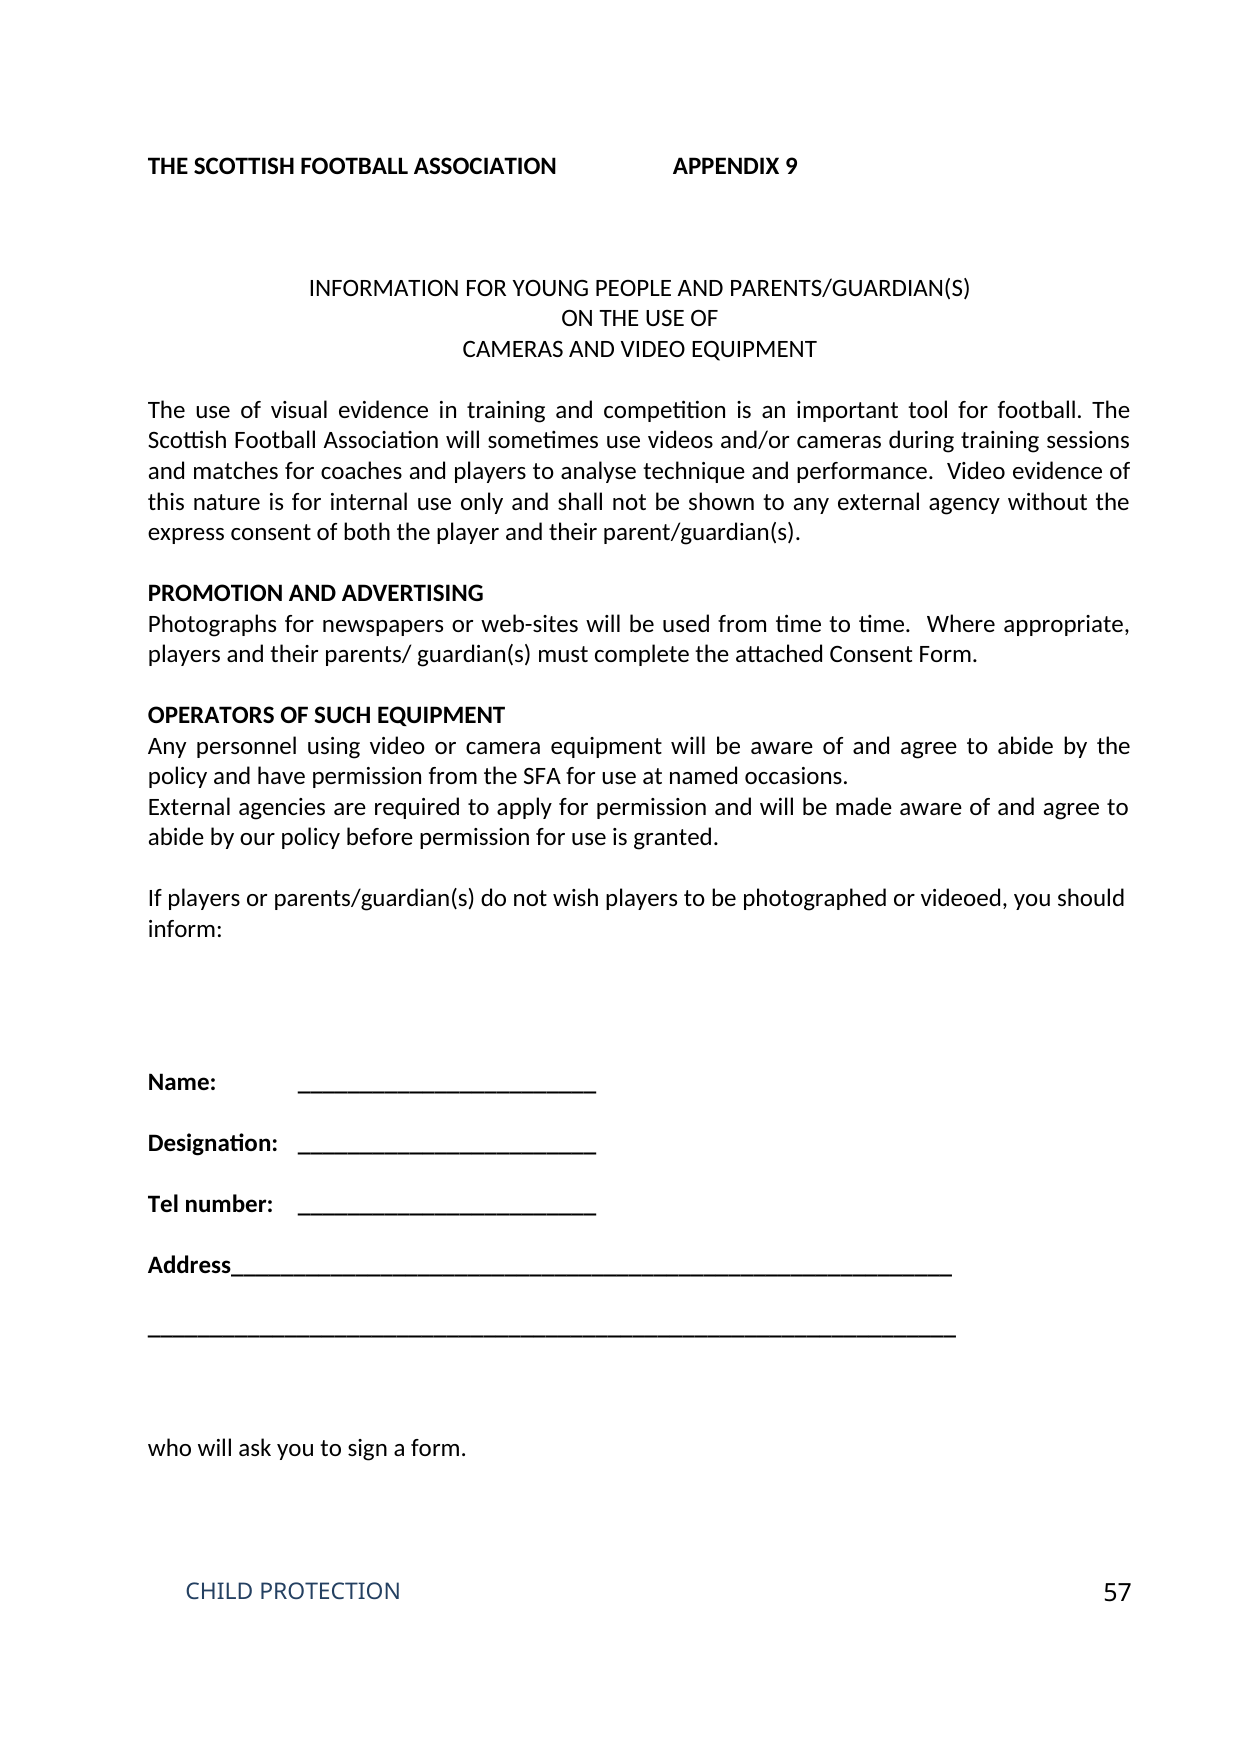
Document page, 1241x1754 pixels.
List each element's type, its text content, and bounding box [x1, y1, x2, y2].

title Photographs for newspapers or web-sites will be used from time to time. Where appropriate, players and their parents/ guardian(s) must complete the attached Consent Form. [148, 608, 1132, 669]
title If players or parents/guardian(s) do not wish players to be photographed or videoed, you should inform: [148, 882, 1132, 943]
title ON THE USE OF [148, 303, 1132, 333]
title Tel number: ________________________ [148, 1188, 1132, 1218]
title The use of visual evidence in training and competition is an important tool for football. The Scottish Football Association will sometimes use videos and/or cameras during training sessions and matches for coaches and players to analyse technique and performance. Video evidence of this nature is for internal use only and shall not be shown to any external agency without the express consent of both the player and their parent/guardian(s). [148, 394, 1132, 547]
title OPERATORS OF SUCH EQUIPMENT [148, 699, 1132, 730]
title Address__________________________________________________________ _________________________________________________________________ [148, 1249, 1132, 1340]
title INFORMATION FOR YOUNG PEOPLE AND PARENTS/GUARDIAN(S) [148, 272, 1132, 303]
title CAMERAS AND VIDEO EQUIPMENT [148, 333, 1132, 364]
title Designation: ________________________ [148, 1127, 1132, 1157]
title Name: ________________________ [148, 1066, 1132, 1096]
title PROMOTION AND ADVERTISING [148, 577, 1132, 608]
title Any personnel using video or camera equipment will be aware of and agree to abide by the policy and have permission from the SFA for use at named occasions. [148, 730, 1132, 791]
title External agencies are required to apply for permission and will be made aware of and agree to abide by our policy before permission for use is granted. [148, 791, 1132, 852]
text who will ask you to sign a form. [148, 1432, 1132, 1462]
subtitle THE SCOTTISH FOOTBALL ASSOCIATION APPENDIX 9 [148, 150, 1132, 181]
